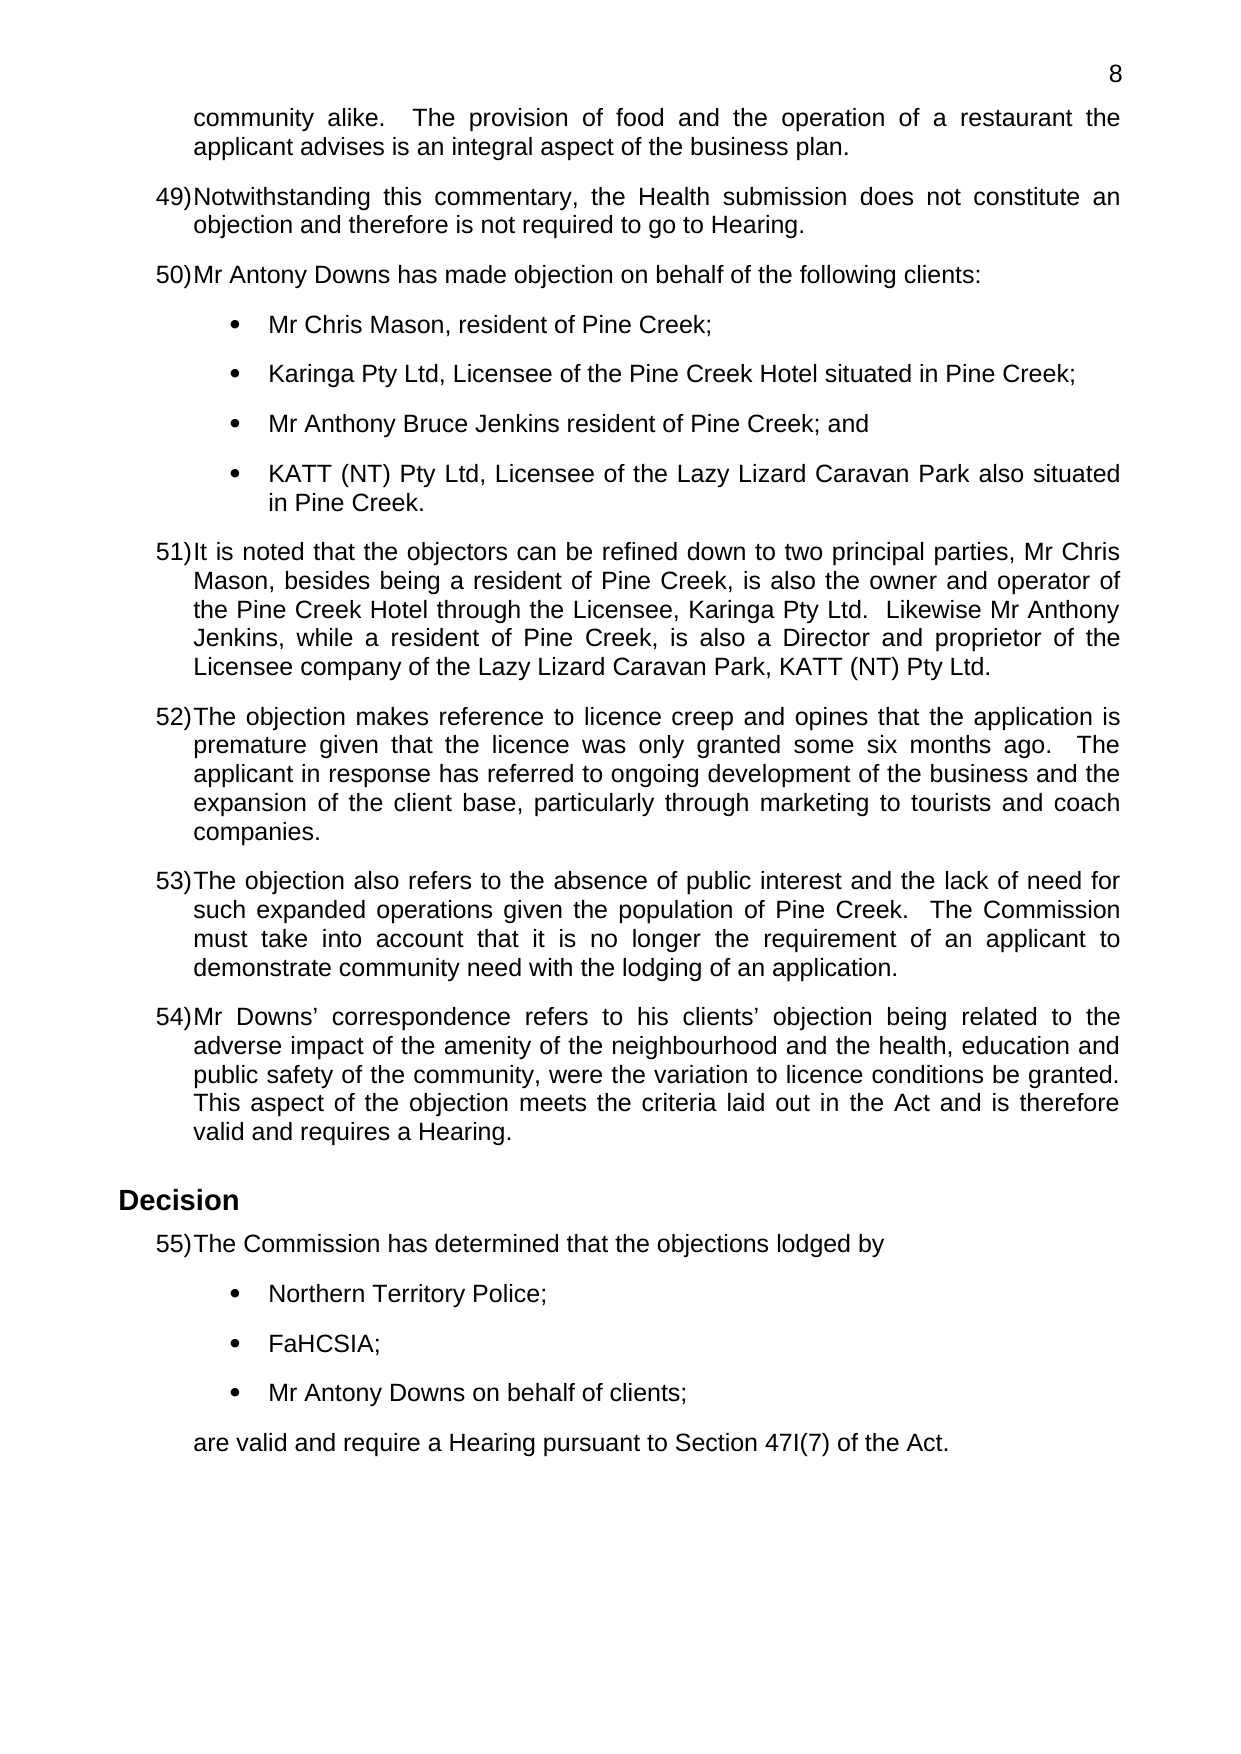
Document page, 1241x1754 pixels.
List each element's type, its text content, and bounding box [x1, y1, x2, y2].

subtitle Decision [118, 1183, 1122, 1217]
list The objection makes reference to licence creep and opines that the application is premature given that the licence was only granted some six months ago. The applicant in response has referred to ongoing development of the business and the expansion of the client base, particularly through marketing to tourists and coach companies. [156, 702, 1122, 845]
list FaHCSIA; [231, 1329, 1122, 1357]
list Notwithstanding this commentary, the Health submission does not constitute an objection and therefore is not required to go to Hearing. [156, 182, 1122, 239]
list KATT (NT) Pty Ltd, Licensee of the Lazy Lizard Caravan Park also situated in Pine Creek. [231, 459, 1122, 516]
list Mr Chris Mason, resident of Pine Creek; [231, 309, 1122, 338]
list Mr Antony Downs on behalf of clients; [231, 1378, 1122, 1407]
list Mr Anthony Bruce Jenkins resident of Pine Creek; and [231, 409, 1122, 438]
list It is noted that the objectors can be refined down to two principal parties, Mr Chris Mason, besides being a resident of Pine Creek, is also the owner and operator of the Pine Creek Hotel through the Licensee, Karinga Pty Ltd. Likewise Mr Anthony Jenkins, while a resident of Pine Creek, is also a Director and proprietor of the Licensee company of the Lazy Lizard Caravan Park, KATT (NT) Pty Ltd. [156, 537, 1122, 681]
list Karinga Pty Ltd, Licensee of the Pine Creek Hotel situated in Pine Creek; [231, 359, 1122, 388]
list The Commission has determined that the objections lodged by [156, 1229, 1122, 1258]
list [156, 103, 1122, 161]
list The objection also refers to the absence of public interest and the lack of need for such expanded operations given the population of Pine Creek. The Commission must take into account that it is no longer the requirement of an applicant to demonstrate community need with the lodging of an application. [156, 866, 1122, 981]
list Northern Territory Police; [231, 1279, 1122, 1308]
text are valid and require a Hearing pursuant to Section 47I(7) of the Act. [193, 1428, 1122, 1457]
list Mr Antony Downs has made objection on behalf of the following clients: [156, 260, 1122, 289]
list Mr Downs’ correspondence refers to his clients’ objection being related to the adverse impact of the amenity of the neighbourhood and the health, education and public safety of the community, were the variation to licence conditions be granted. This aspect of the objection meets the criteria laid out in the Act and is therefore valid and requires a Hearing. [156, 1002, 1122, 1146]
